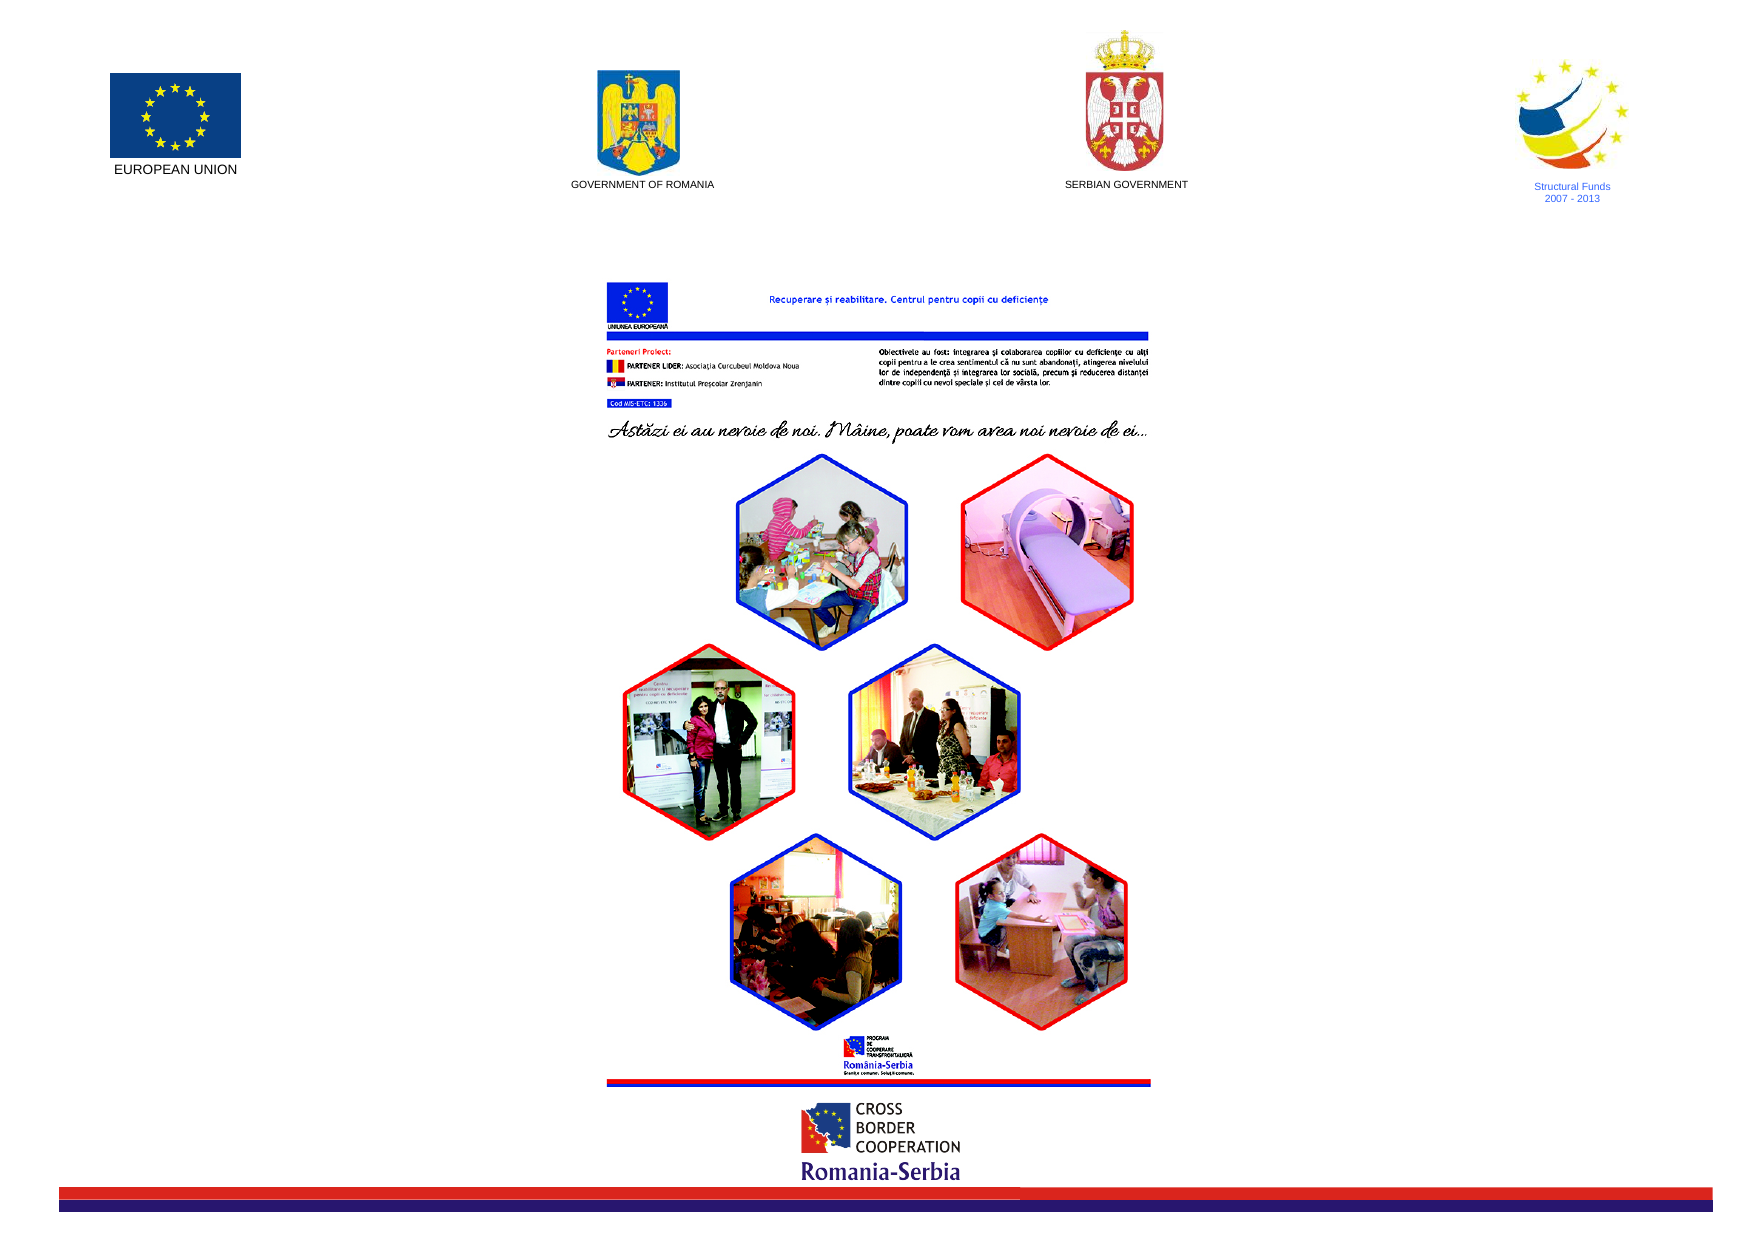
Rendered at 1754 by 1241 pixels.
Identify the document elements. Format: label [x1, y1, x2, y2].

picture [597, 70, 680, 176]
picture [571, 248, 1183, 1087]
picture [1085, 30, 1164, 171]
picture [98, 64, 252, 158]
picture [793, 1093, 966, 1188]
picture [1515, 59, 1629, 169]
